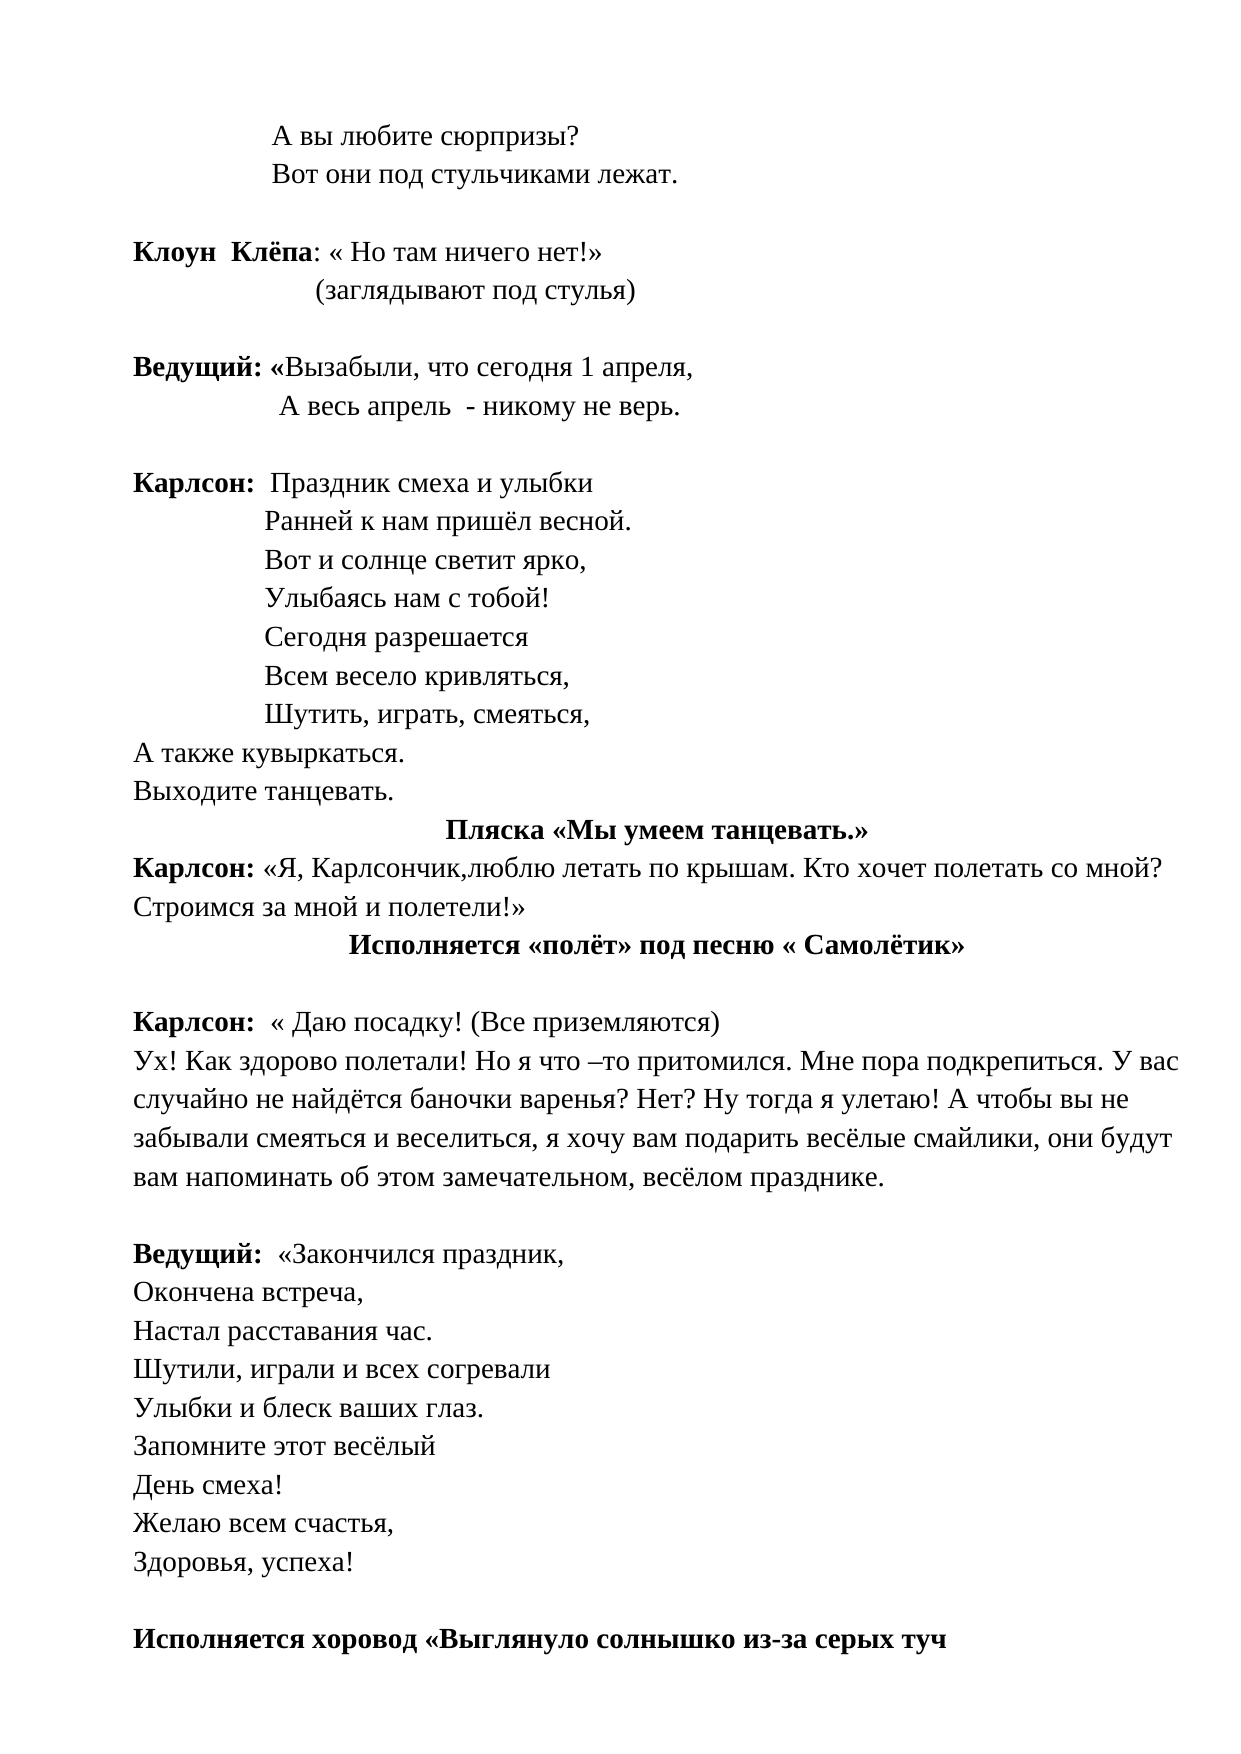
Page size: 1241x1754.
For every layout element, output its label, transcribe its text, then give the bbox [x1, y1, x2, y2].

text А вы любите сюрпризы? [133, 118, 1181, 152]
text Вот они под стульчиками лежат. [133, 157, 1181, 190]
text Шутили, играли и всех согревали [133, 1351, 1181, 1385]
text Здоровья, успеха! [133, 1544, 1181, 1578]
text А также кувыркаться. [133, 735, 1181, 768]
text Окончена встреча, [133, 1274, 1181, 1308]
text Карлсон: « Даю посадку! (Все приземляются) [133, 1004, 1181, 1038]
text Вот и солнце светит ярко, [133, 542, 1181, 576]
text Исполняется хоровод «Выглянуло солнышко из-за серых туч [133, 1621, 1181, 1655]
text Всем весело кривляться, [133, 658, 1181, 691]
text Клоун Клёпа: « Но там ничего нет!» [133, 234, 1181, 267]
text День смеха! [133, 1467, 1181, 1501]
text Ведущий: «Вызабыли, что сегодня 1 апреля, [133, 349, 1181, 383]
text (заглядывают под стулья) [133, 272, 1181, 306]
text Желаю всем счастья, [133, 1506, 1181, 1539]
text Карлсон: Праздник смеха и улыбки [133, 465, 1181, 498]
text Пляска «Мы умеем танцевать.» [133, 812, 1181, 845]
text Запомните этот весёлый [133, 1428, 1181, 1462]
text Ранней к нам пришёл весной. [133, 503, 1181, 537]
text Сегодня разрешается [133, 619, 1181, 653]
text Улыбки и блеск ваших глаз. [133, 1390, 1181, 1423]
text Выходите танцевать. [133, 773, 1181, 807]
text Карлсон: «Я, Карлсончик,люблю летать по крышам. Кто хочет полетать со мной? Строимся за мной и полетели!» [133, 850, 1181, 922]
text Ух! Как здорово полетали! Но я что –то притомился. Мне пора подкрепиться. У вас случайно не найдётся баночки варенья? Нет? Ну тогда я улетаю! А чтобы вы не забывали смеяться и веселиться, я хочу вам подарить весёлые смайлики, они будут вам напоминать об этом замечательном, весёлом празднике. [133, 1043, 1181, 1192]
text Исполняется «полёт» под песню « Самолётик» [133, 927, 1181, 961]
text Настал расставания час. [133, 1313, 1181, 1346]
text А весь апрель - никому не верь. [133, 388, 1181, 421]
text Улыбаясь нам с тобой! [133, 581, 1181, 614]
text Шутить, играть, смеяться, [133, 696, 1181, 730]
text Ведущий: «Закончился праздник, [133, 1236, 1181, 1269]
